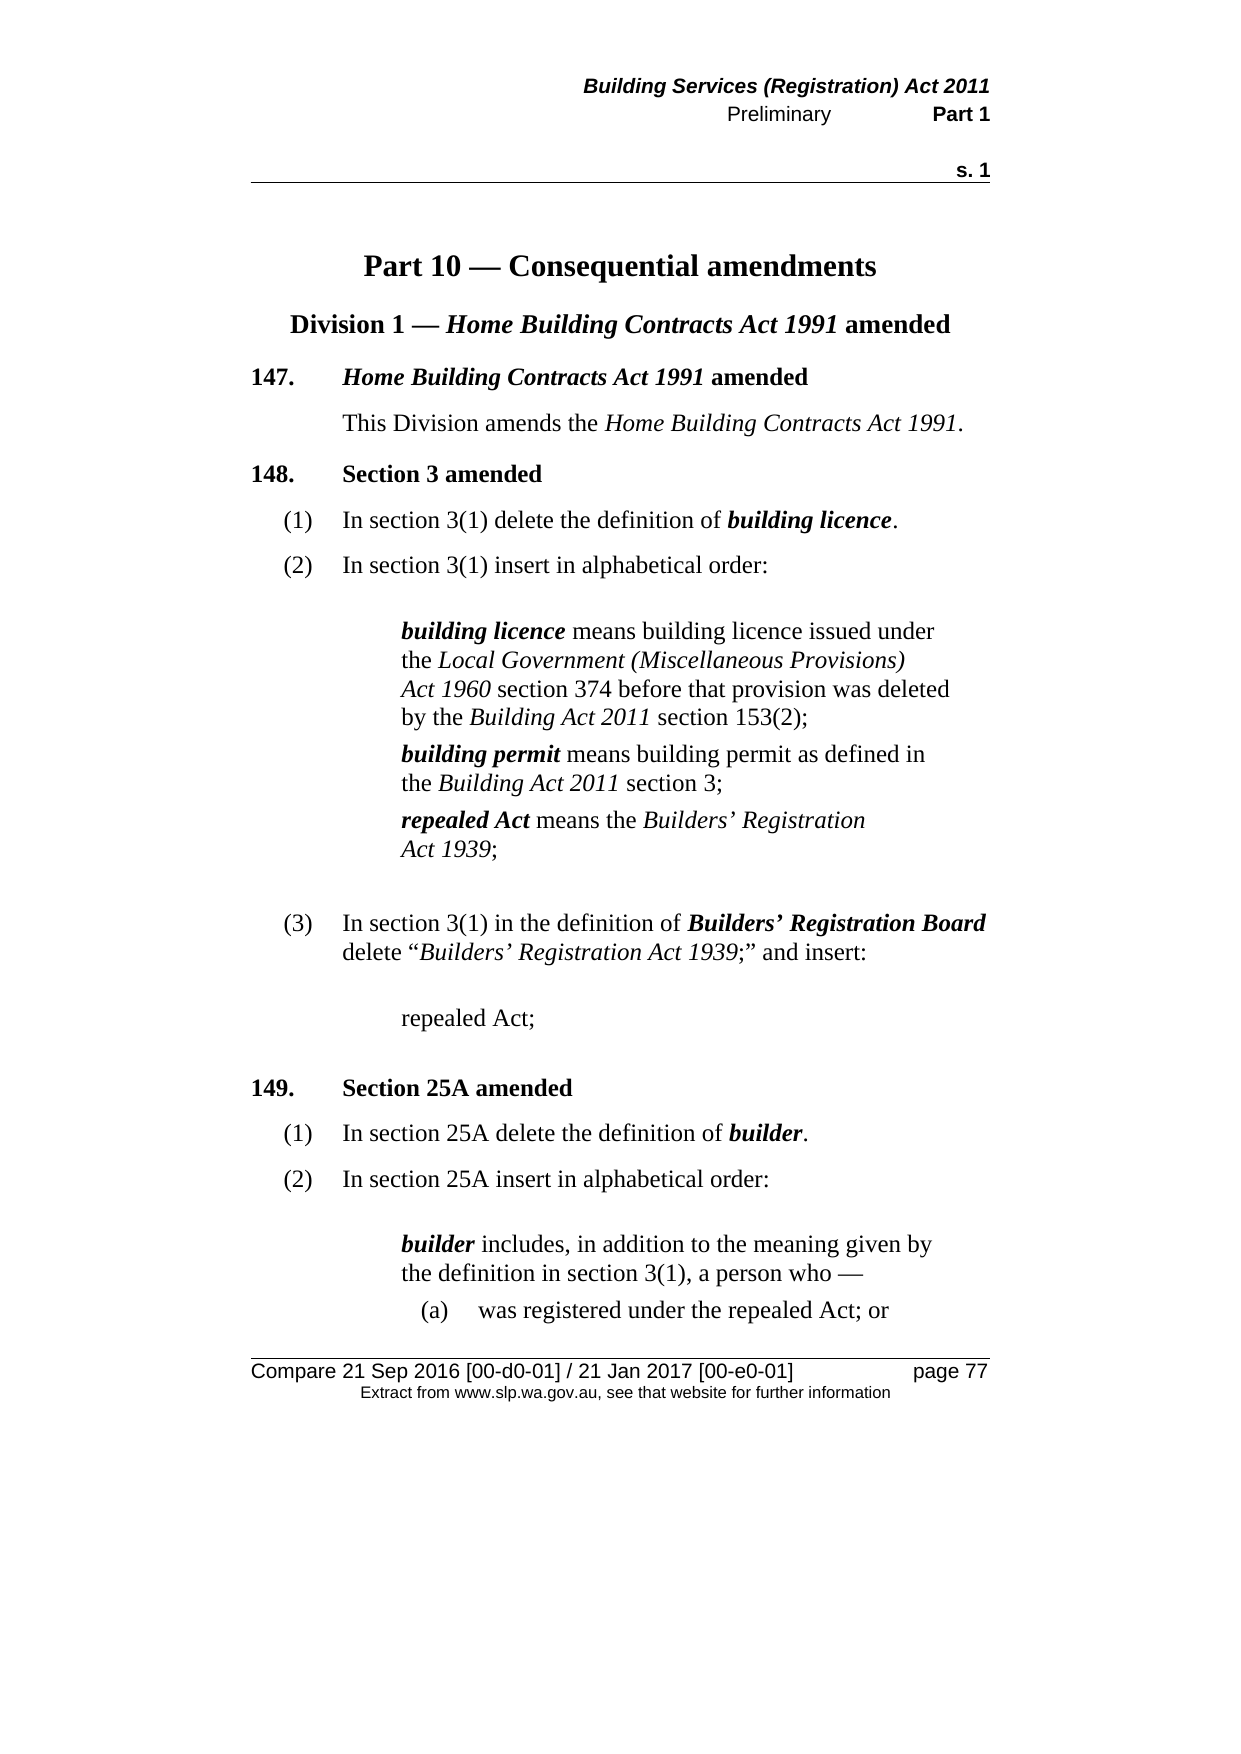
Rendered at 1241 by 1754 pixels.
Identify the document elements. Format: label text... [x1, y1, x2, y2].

text (a) was registered under the repealed Act; or [309, 1295, 960, 1324]
subtitle 148. Section 3 amended [251, 459, 990, 488]
text (2) In section 3(1) insert in alphabetical order: [251, 550, 990, 579]
text repealed Act; [309, 1003, 960, 1032]
text repealed Act means the Builders’ Registration Act 1939; [309, 805, 960, 863]
subtitle 147. Contracts Act 1991 amended [251, 362, 990, 391]
text (2) In section 25A insert in alphabetical order: [251, 1164, 990, 1192]
text (1) In section 3(1) delete the definition of building licence. [251, 505, 990, 534]
text builder includes, in addition to the meaning given by the definition in section 3(1), a person who — [309, 1229, 960, 1287]
subtitle 149. Section 25A amended [251, 1073, 990, 1102]
subtitle Division 1 — Contracts Act 1991 amended [251, 308, 990, 339]
text This Division amends the Contracts Act 1991. [251, 408, 990, 437]
text (3) In section 3(1) in the definition of Builders’ Registration Board delete “Builders’ Registration Act 1939;” and insert: [251, 908, 990, 966]
text building permit means building permit as defined in the Building Act 2011 section 3; [309, 739, 960, 797]
text building licence means building licence issued under the Local Government (Miscellaneous Provisions) Act 1960 section 374 before that provision was deleted by the Building Act 2011 section 153(2); [309, 616, 960, 731]
subtitle Part 10 — Consequential amendments [251, 247, 990, 283]
text (1) In section 25A delete the definition of builder. [251, 1118, 990, 1147]
